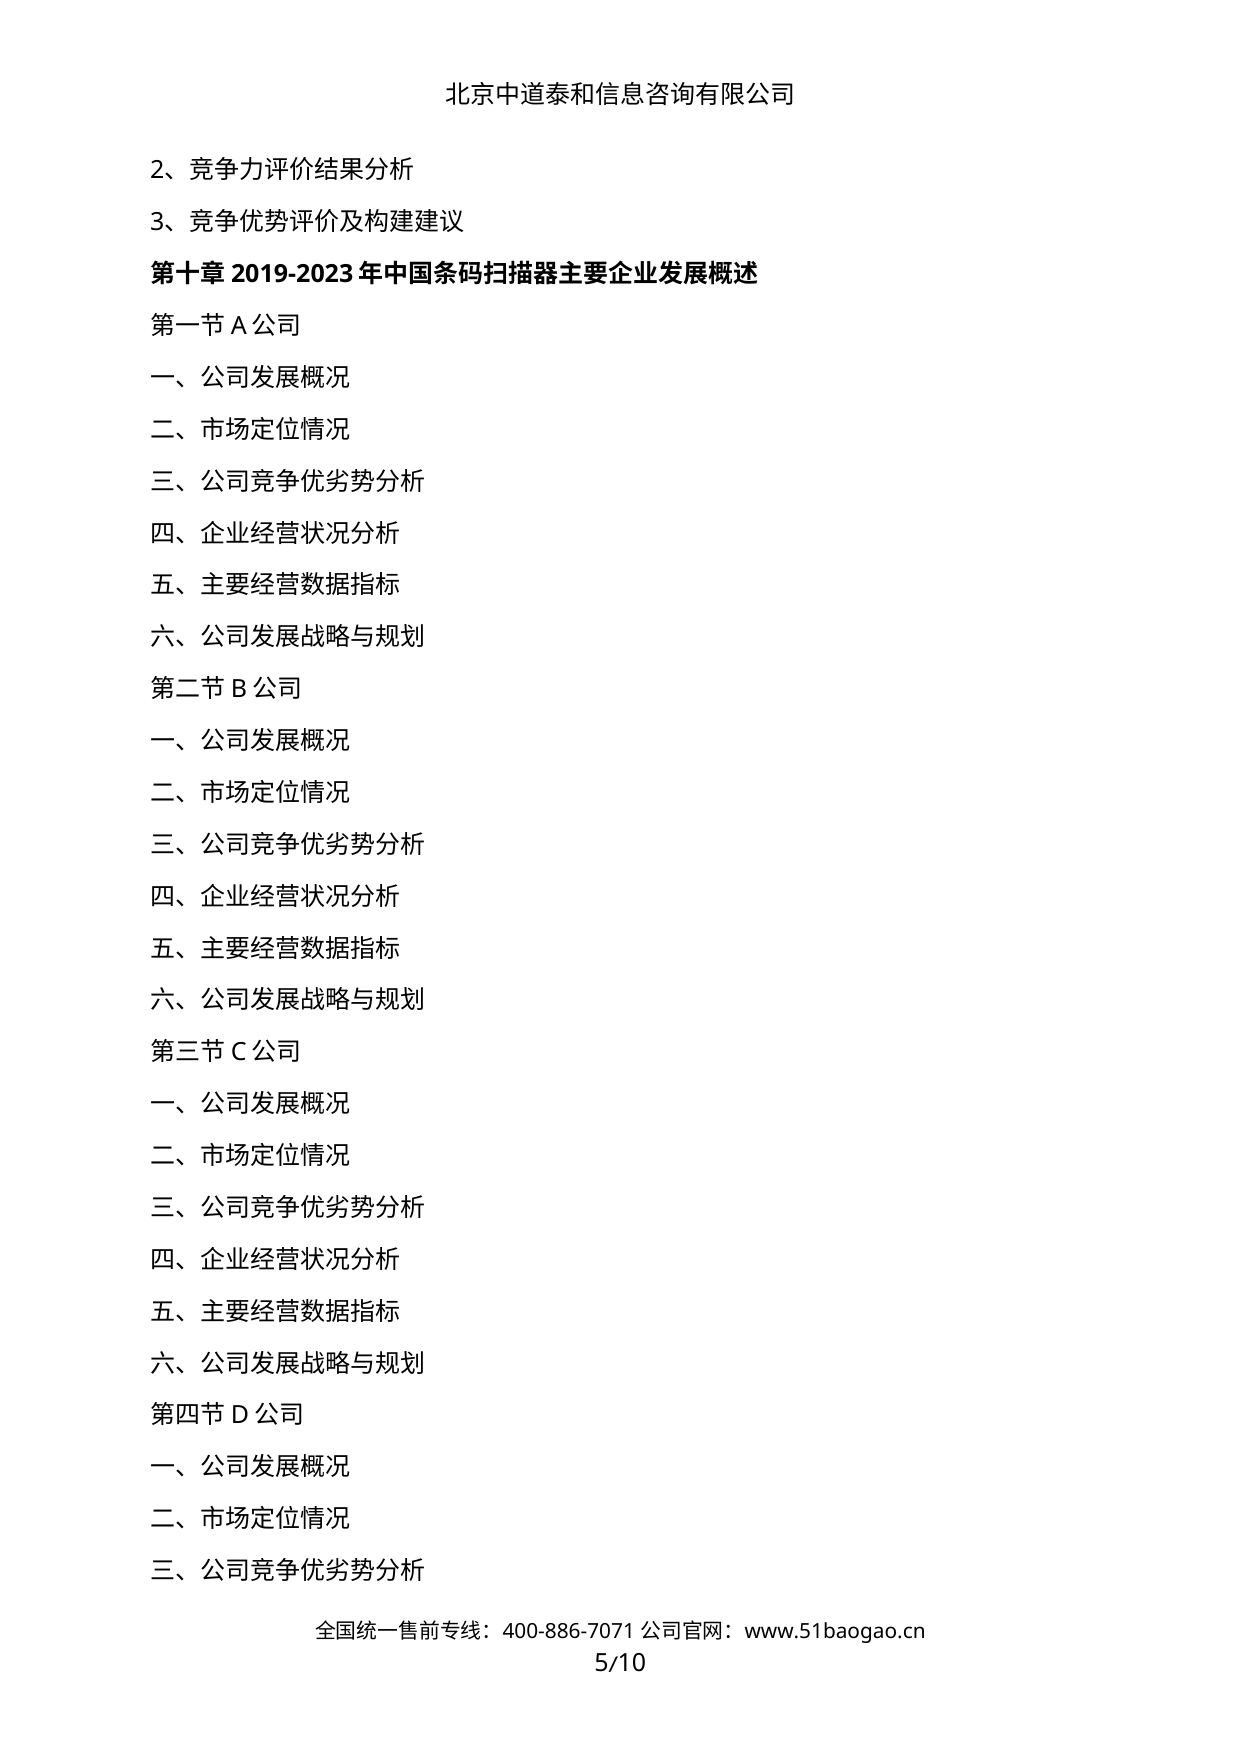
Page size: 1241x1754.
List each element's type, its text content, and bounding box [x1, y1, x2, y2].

text 六、公司发展战略与规划 [150, 980, 1090, 1016]
text 一、公司发展概况 [150, 721, 1090, 757]
text 二、市场定位情况 [150, 1136, 1090, 1172]
text 二、市场定位情况 [150, 1499, 1090, 1535]
text 四、企业经营状况分析 [150, 876, 1090, 912]
text 五、主要经营数据指标 [150, 1291, 1090, 1327]
text 一、公司发展概况 [150, 357, 1090, 394]
text 三、公司竞争优劣势分析 [150, 824, 1090, 861]
text 六、公司发展战略与规划 [150, 617, 1090, 653]
text 2、竞争力评价结果分析 [150, 150, 1090, 186]
text 四、企业经营状况分析 [150, 513, 1090, 549]
text 第四节 D公司 [150, 1395, 1090, 1431]
text 第一节 A公司 [150, 306, 1090, 342]
text 六、公司发展战略与规划 [150, 1343, 1090, 1379]
text 四、企业经营状况分析 [150, 1239, 1090, 1276]
text 五、主要经营数据指标 [150, 928, 1090, 964]
text 第二节 B公司 [150, 669, 1090, 705]
text 一、公司发展概况 [150, 1084, 1090, 1120]
text 第十章 2019-2023年中国条码扫描器主要企业发展概述 [150, 254, 1090, 290]
text 第三节 C公司 [150, 1032, 1090, 1068]
text 二、市场定位情况 [150, 409, 1090, 446]
text 三、公司竞争优劣势分析 [150, 1187, 1090, 1224]
text 五、主要经营数据指标 [150, 565, 1090, 601]
text 三、公司竞争优劣势分析 [150, 1551, 1090, 1587]
text 一、公司发展概况 [150, 1447, 1090, 1483]
text 三、公司竞争优劣势分析 [150, 461, 1090, 497]
text 二、市场定位情况 [150, 772, 1090, 809]
text 3、竞争优势评价及构建建议 [150, 202, 1090, 238]
